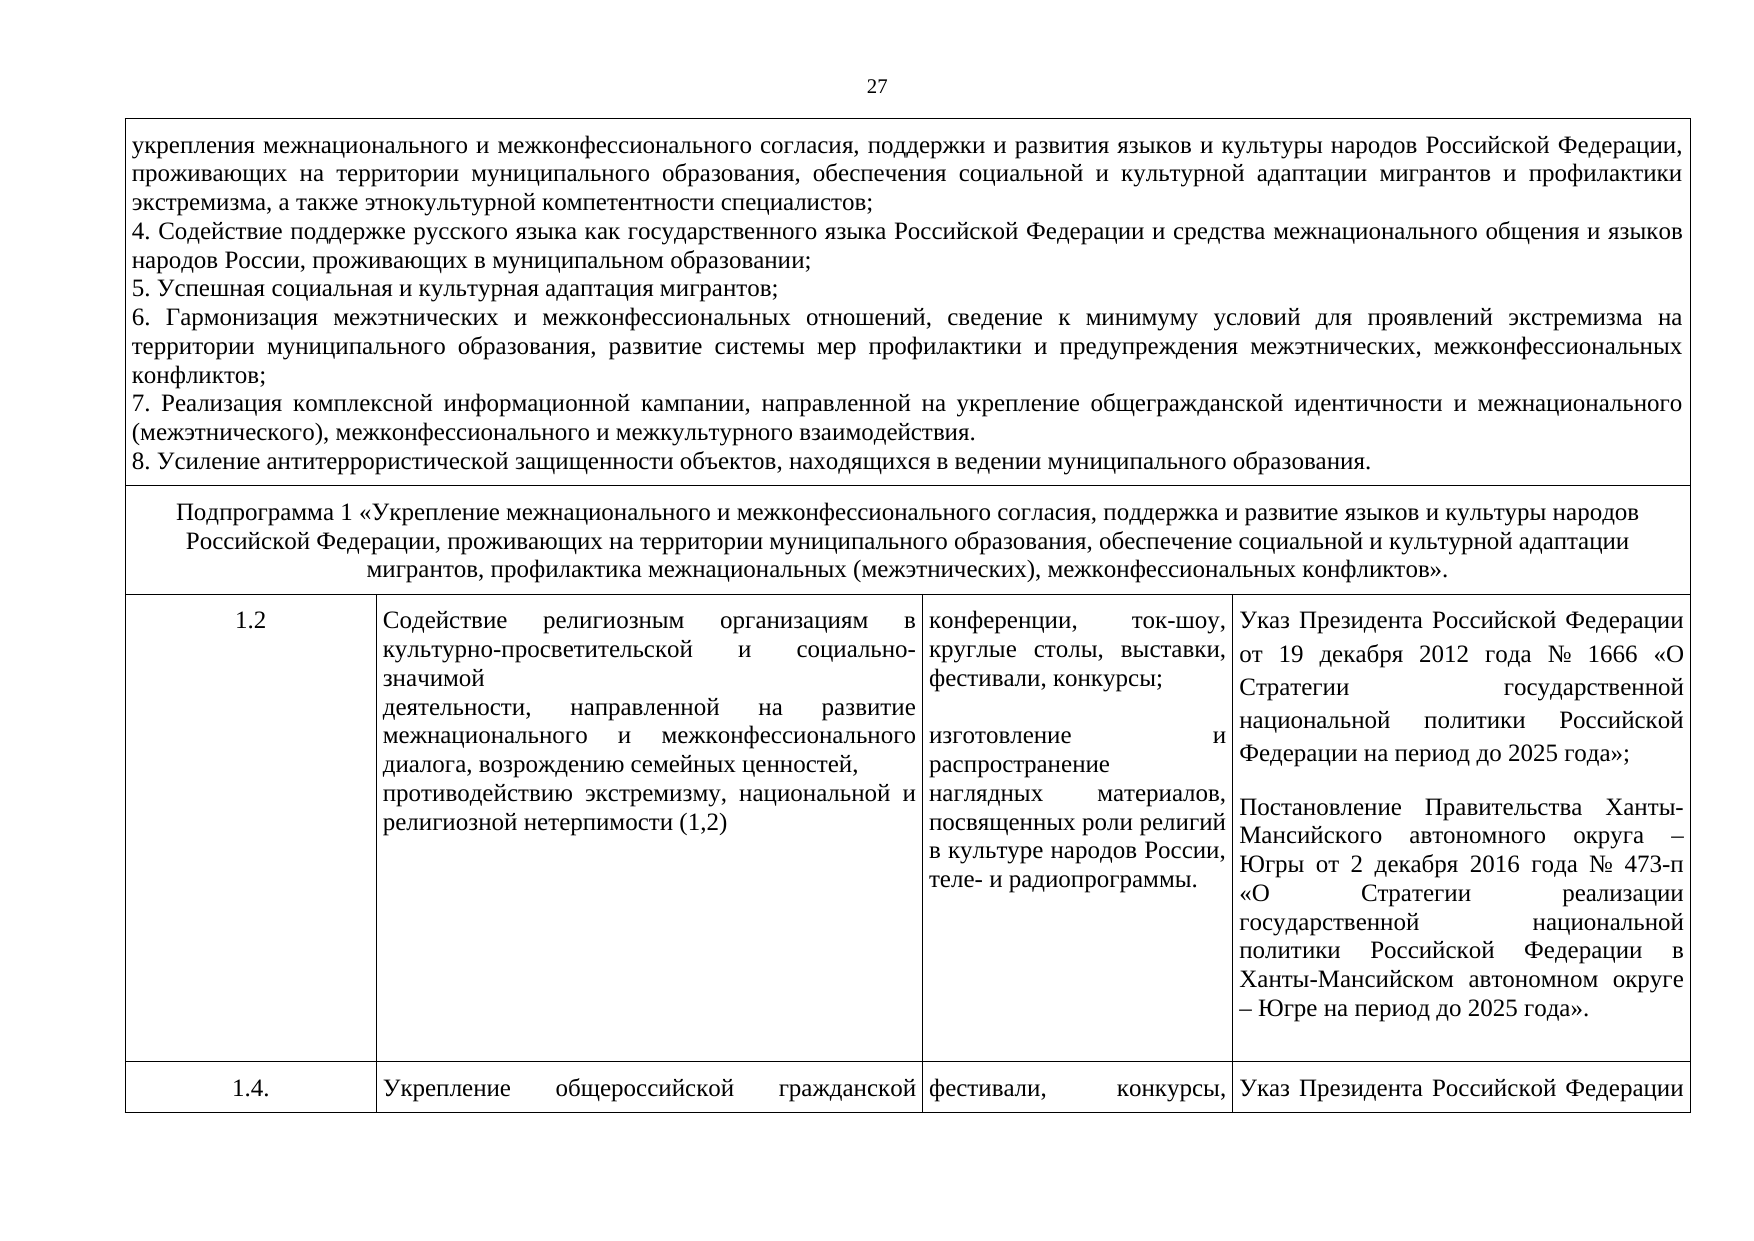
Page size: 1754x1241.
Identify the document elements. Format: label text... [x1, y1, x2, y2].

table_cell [1233, 1062, 1690, 1112]
table_cell конференции, ток-шоу, круглые столы, выставки, фестивали, конкурсы; изготовление и распространение наглядных материалов, посвященных роли религий в культуре народов России, теле- и радиопрограммы. [923, 595, 1232, 1061]
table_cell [377, 1062, 922, 1112]
table_cell Содействие религиозным организациям в культурно-просветительской и социально-значимой деятельности, направленной на развитие межнационального и межконфессионального диалога, возрождению семейных ценностей, противодействию экстремизму, национальной и религиозной нетерпимости (1,2) [377, 595, 922, 1061]
table_cell 1.4. [126, 1062, 376, 1112]
table_cell Подпрограмма 1 «Укрепление межнационального и межконфессионального согласия, поддержка и развитие языков и культуры народов Российской Федерации, проживающих на территории муниципального образования, обеспечение социальной и культурной адаптации мигрантов, профилактика межнациональных (межэтнических), межконфессиональных конфликтов». [126, 486, 1690, 594]
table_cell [126, 119, 1690, 485]
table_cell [923, 1062, 1232, 1112]
table_cell 1.2 [126, 595, 376, 1061]
